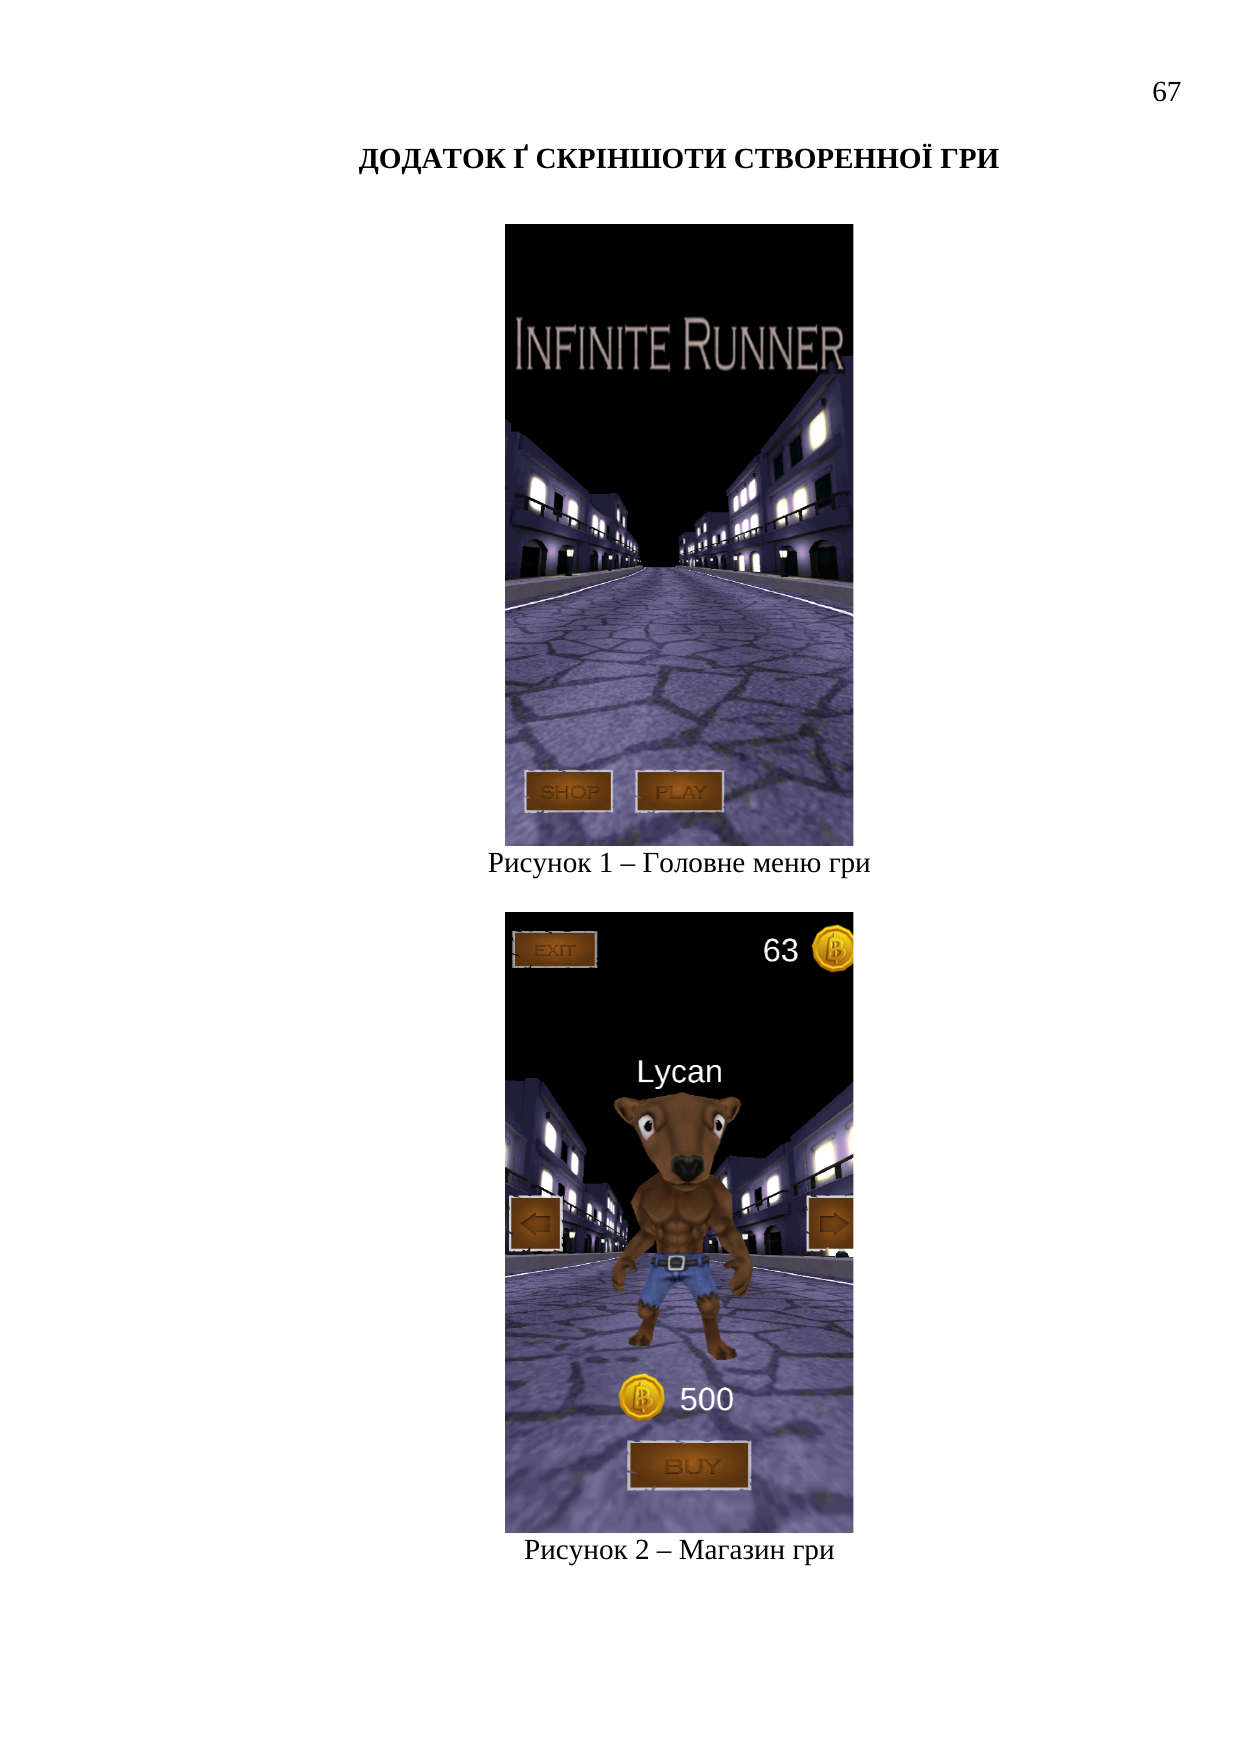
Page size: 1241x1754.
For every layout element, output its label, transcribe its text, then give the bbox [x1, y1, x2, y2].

picture [505, 224, 854, 846]
text Рисунок 1 – Головне меню гри [177, 845, 1181, 879]
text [177, 141, 1181, 174]
picture [505, 912, 854, 1533]
text Рисунок 2 – Магазин гри [177, 1532, 1181, 1566]
